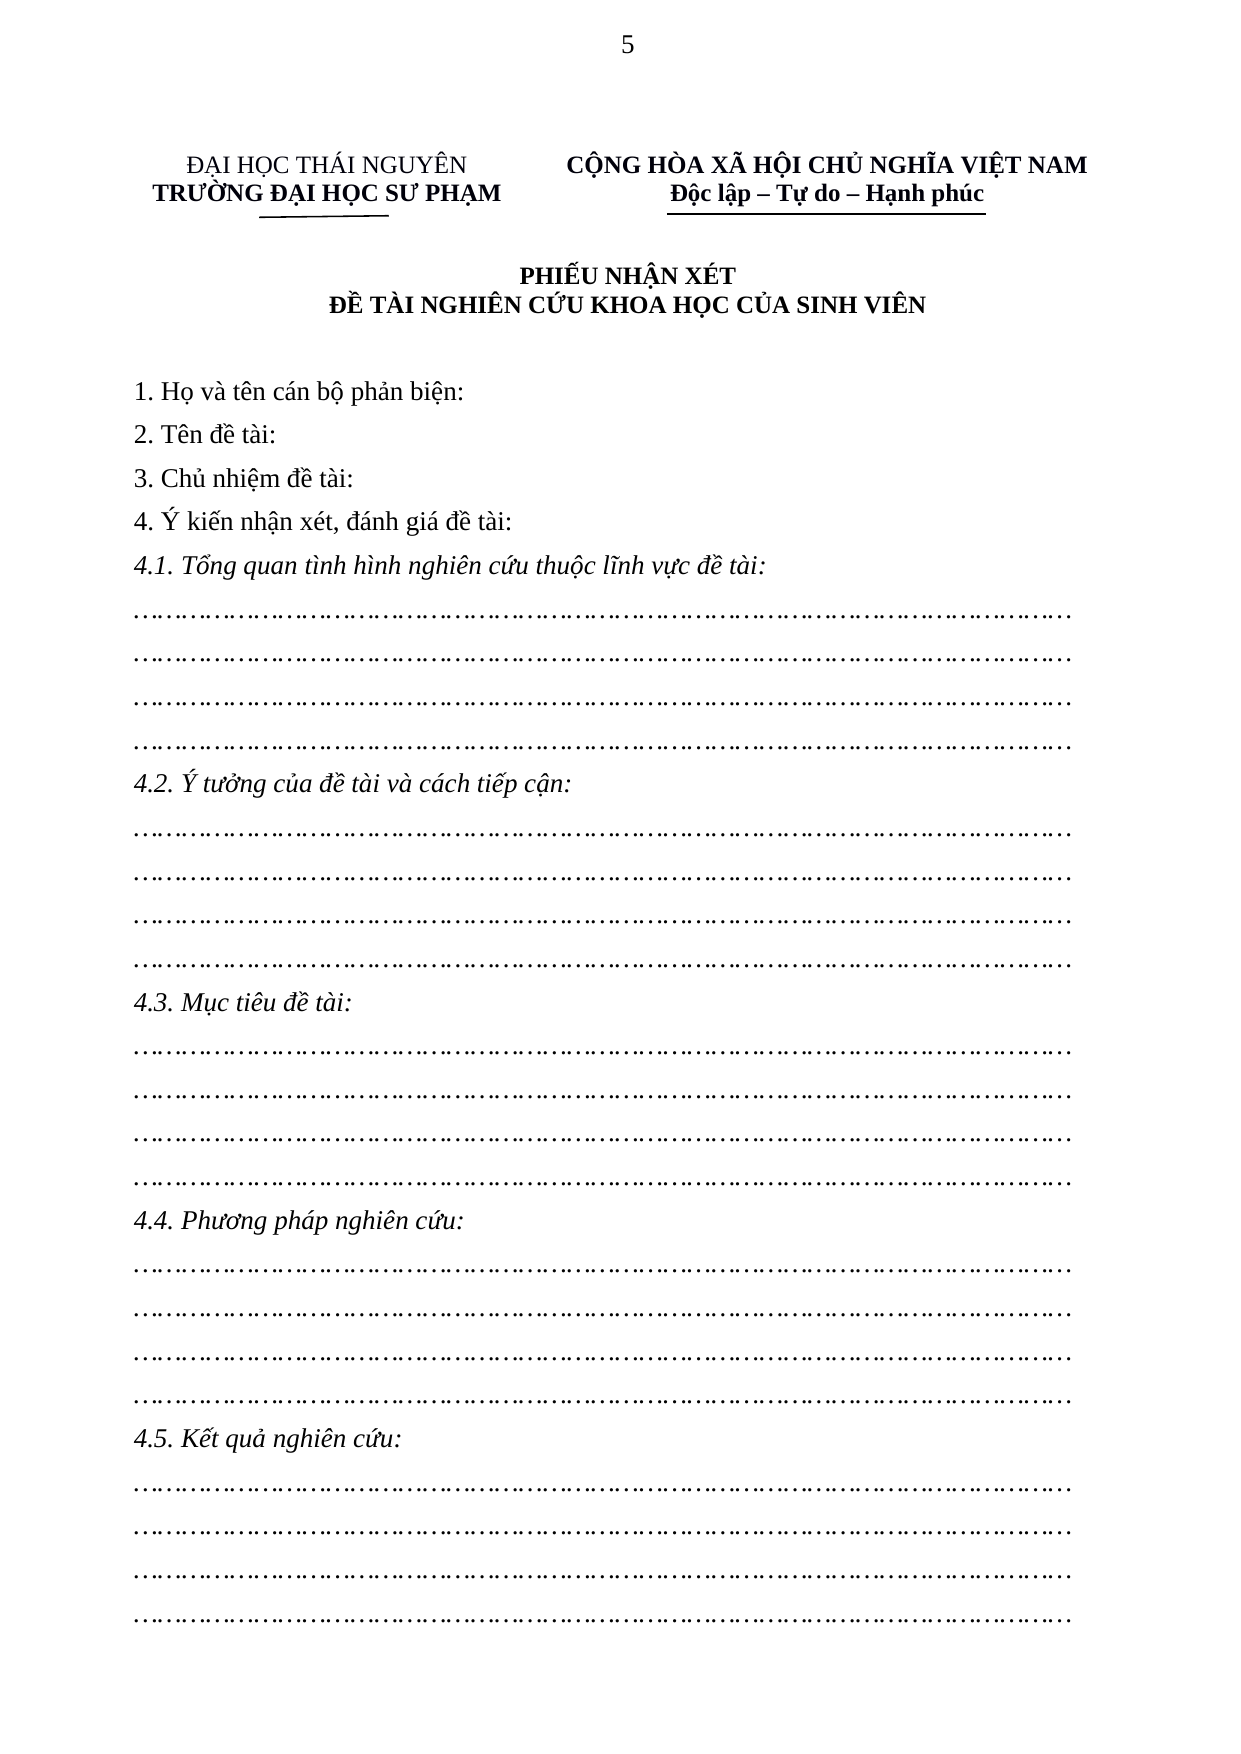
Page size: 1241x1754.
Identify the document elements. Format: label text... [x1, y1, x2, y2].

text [133, 1597, 1122, 1628]
text 4.4. Phương pháp nghiên cứu: [133, 1204, 1122, 1235]
text ……………………………………………………………………………………………………… [133, 855, 1122, 886]
text ……………………………………………………………………………………………………… [133, 1509, 1122, 1541]
text ……………………………………………………………………………………………………… [133, 1466, 1122, 1497]
text 4.2. Ý tưởng của đề tài và cách tiếp cận: [133, 767, 1122, 798]
text 4. Ý kiến nhận xét, đánh giá đề tài: [133, 506, 1122, 537]
text 1. Họ và tên cán bộ phản biện: [133, 374, 1122, 406]
table_header CỘNG HÒA XÃ HỘI CHỦ NGHĨA VIỆT NAM Độc lập – Tự do – Hạnh phúc [531, 150, 1123, 236]
text ……………………………………………………………………………………………………… [133, 1160, 1122, 1191]
text ……………………………………………………………………………………………………… [133, 1335, 1122, 1366]
text 2. Tên đề tài: [133, 418, 1122, 449]
text ……………………………………………………………………………………………………… [133, 724, 1122, 755]
text ……………………………………………………………………………………………………… [133, 811, 1122, 842]
text ……………………………………………………………………………………………………… [133, 1553, 1122, 1584]
text ……………………………………………………………………………………………………… [133, 1378, 1122, 1409]
text 4.5. Kết quả nghiên cứu: [133, 1422, 1122, 1453]
text ……………………………………………………………………………………………………… [133, 1291, 1122, 1322]
text 4.1. Tổng quan tình hình nghiên cứu thuộc lĩnh vực đề tài: [133, 549, 1122, 580]
text ……………………………………………………………………………………………………… [133, 942, 1122, 973]
text ……………………………………………………………………………………………………… [133, 593, 1122, 624]
text ……………………………………………………………………………………………………… [133, 680, 1122, 711]
table_header ĐẠI HỌC THÁI NGUYÊN TRƯỜNG ĐẠI HỌC SƯ PHẠM [122, 150, 531, 236]
text ……………………………………………………………………………………………………… [133, 1073, 1122, 1104]
text ……………………………………………………………………………………………………… [133, 636, 1122, 668]
text ……………………………………………………………………………………………………… [133, 898, 1122, 929]
text ……………………………………………………………………………………………………… [133, 1247, 1122, 1279]
text PHIẾU NHẬN XÉT ĐỀ TÀI NGHIÊN CỨU KHOA HỌC CỦA SINH VIÊN [133, 261, 1122, 318]
text ……………………………………………………………………………………………………… [133, 1117, 1122, 1148]
text 4.3. Mục tiêu đề tài: [133, 986, 1122, 1017]
text ……………………………………………………………………………………………………… [133, 1029, 1122, 1060]
text 3. Chủ nhiệm đề tài: [133, 462, 1122, 493]
